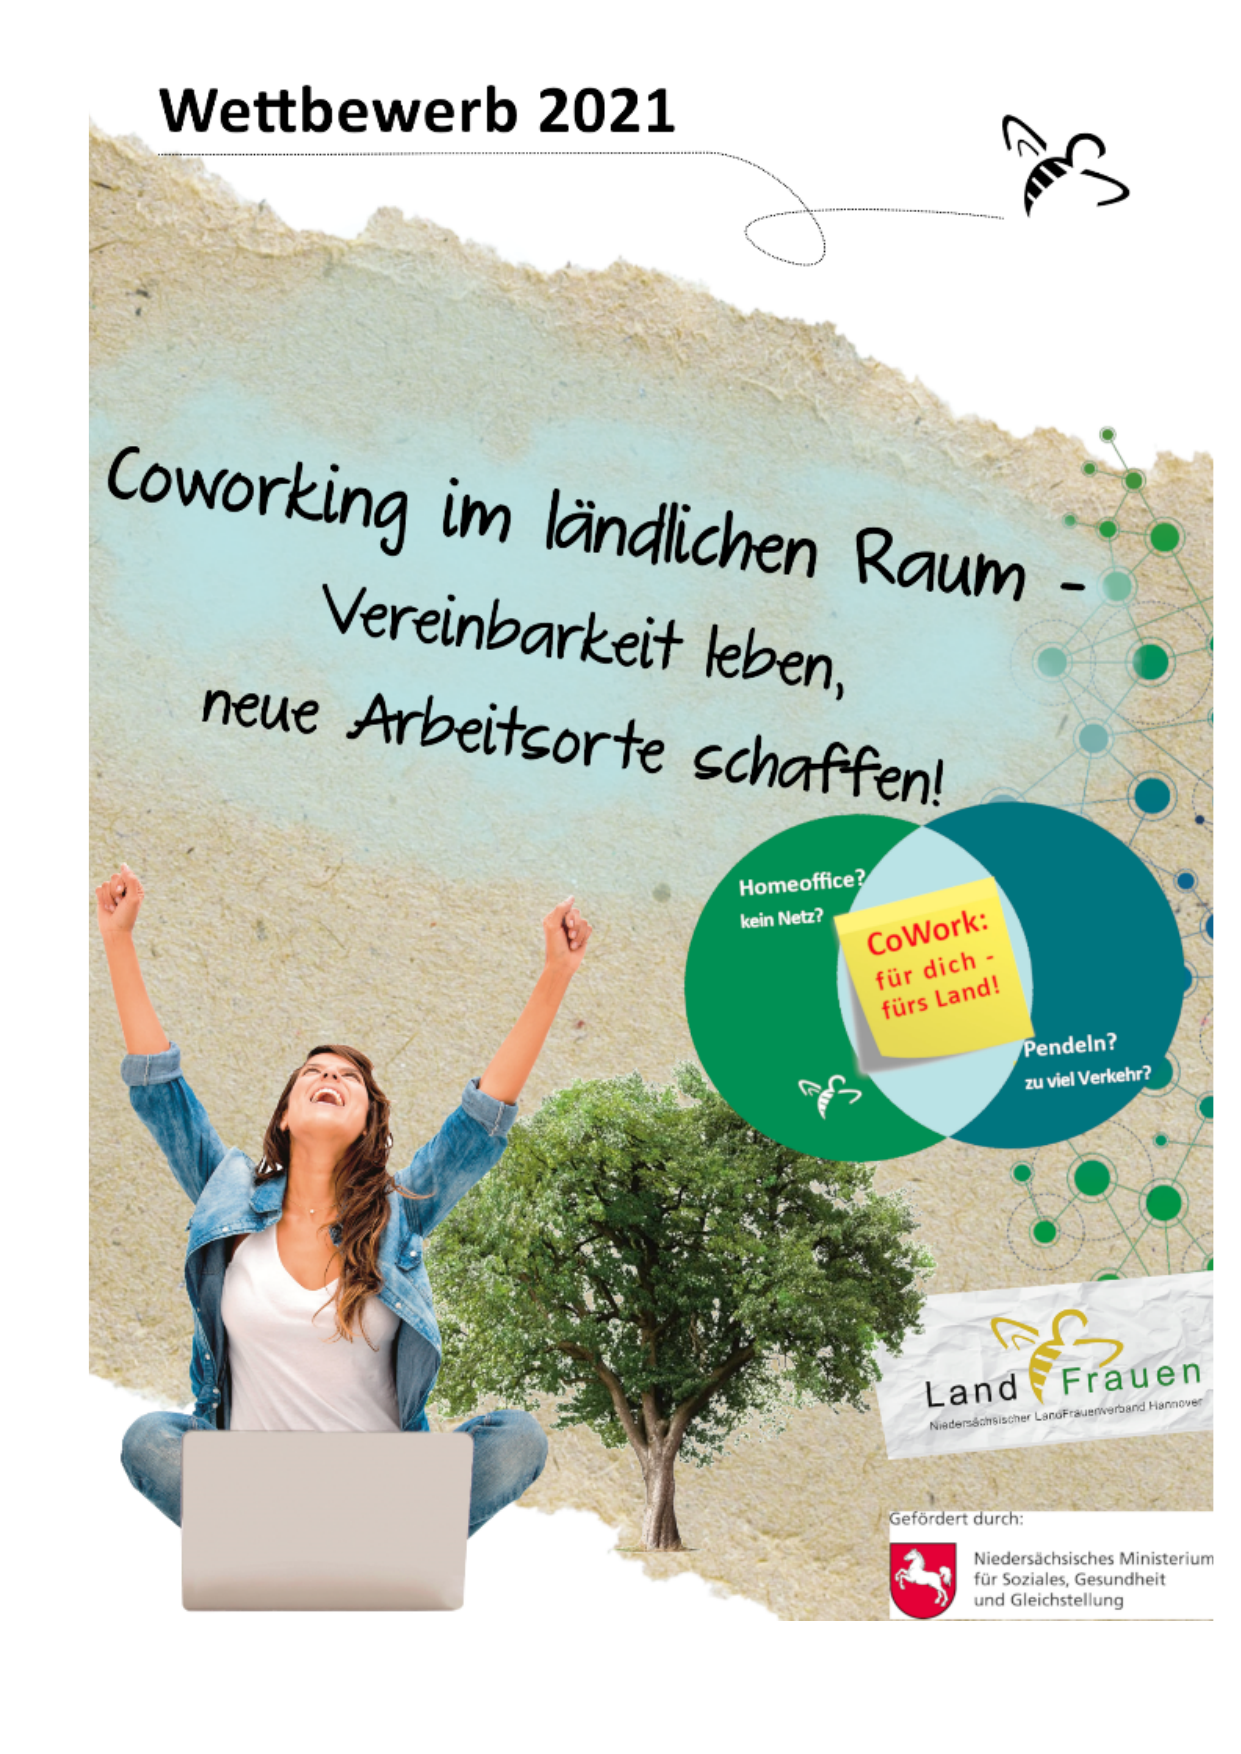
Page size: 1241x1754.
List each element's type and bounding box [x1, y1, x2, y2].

picture [88, 29, 1214, 1621]
